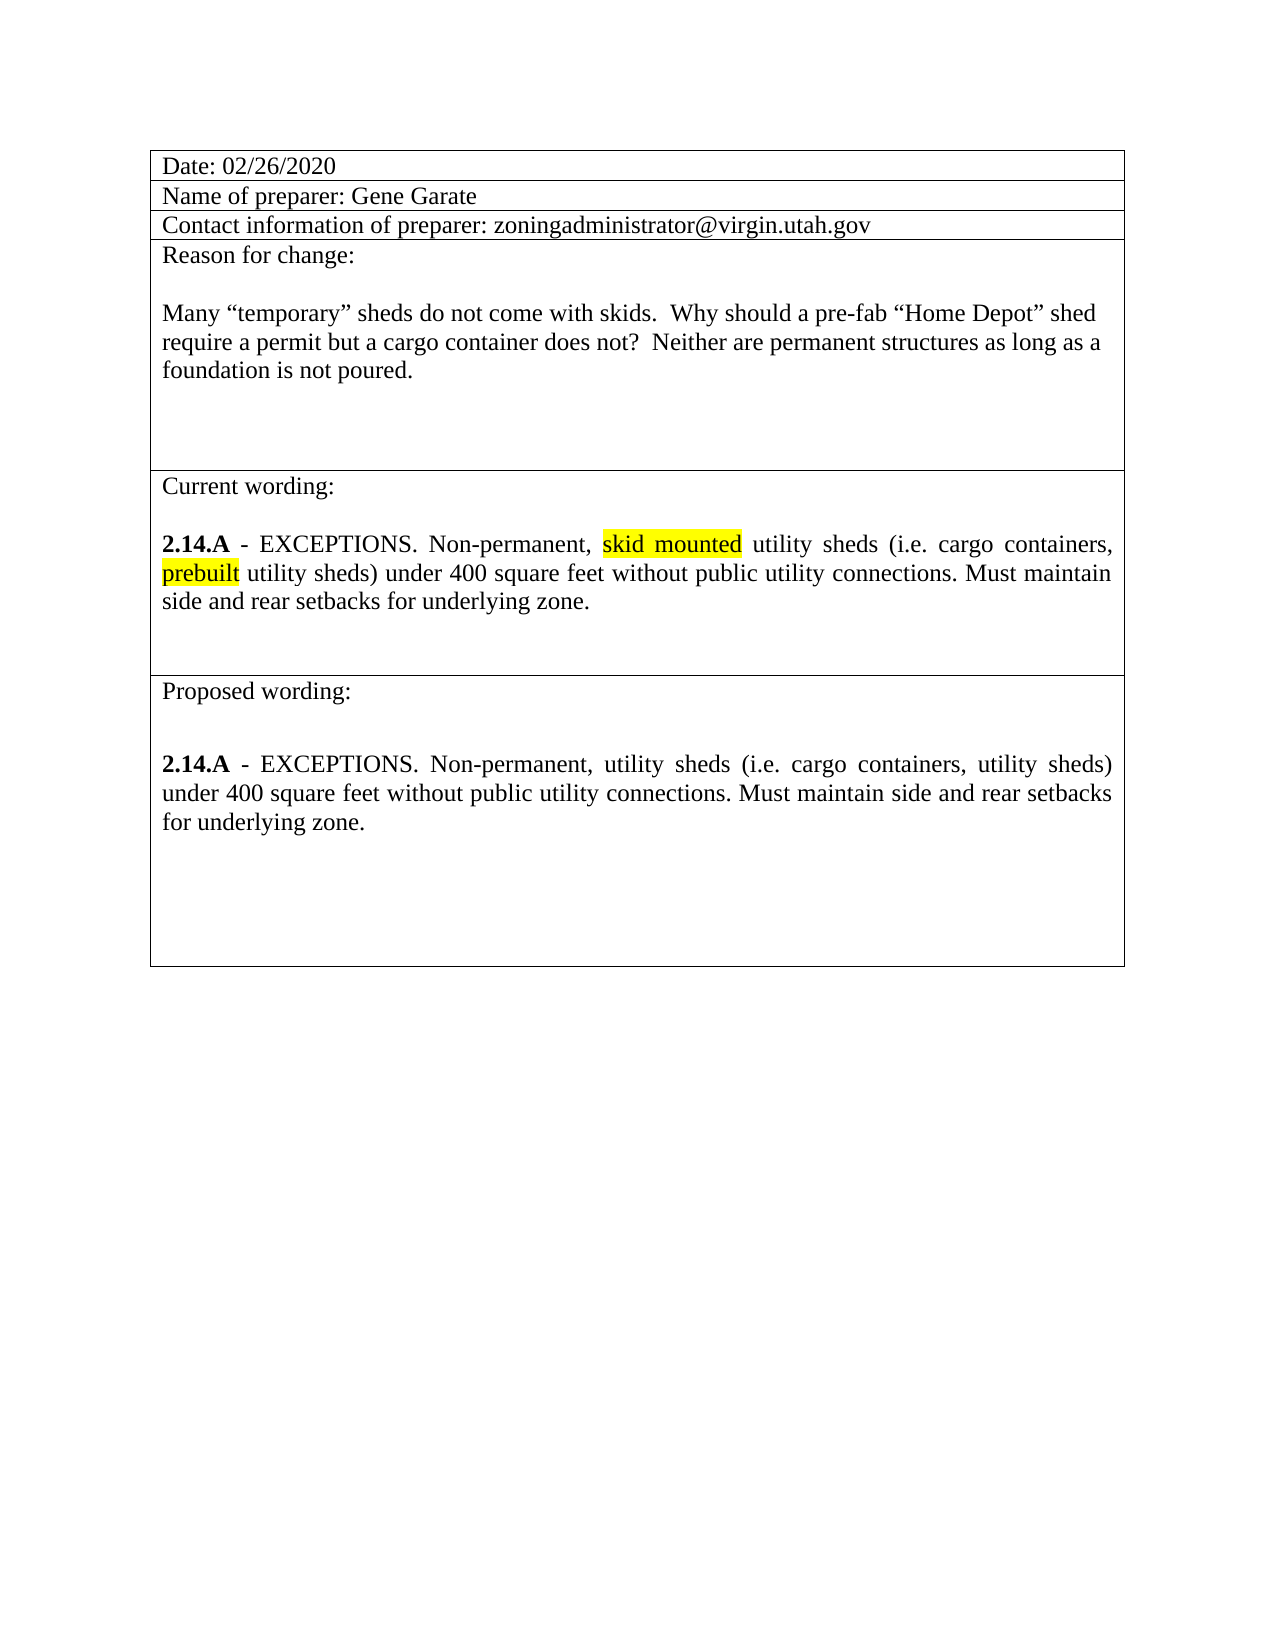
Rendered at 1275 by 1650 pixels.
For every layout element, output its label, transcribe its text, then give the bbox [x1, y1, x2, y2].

table_header Date: 02/26/2020 [151, 151, 1124, 180]
table_cell Current wording: 2.14.A - EXCEPTIONS. Non-permanent, skid mounted utility sheds (i.e. cargo containers, prebuilt utility sheds) under 400 square feet without public utility connections. Must maintain side and rear setbacks for underlying zone. [151, 471, 1124, 675]
table_cell Reason for change: Many “temporary” sheds do not come with skids. Why should a pre-fab “Home Depot” shed require a permit but a cargo container does not? Neither are permanent structures as long as a foundation is not poured. [151, 240, 1124, 470]
table_cell Name of preparer: Gene Garate [151, 181, 1124, 209]
table_cell Contact information of preparer: zoningadministrator@virgin.utah.gov [151, 211, 1124, 239]
table_cell Proposed wording: 2.14.A - EXCEPTIONS. Non-permanent, utility sheds (i.e. cargo containers, utility sheds) under 400 square feet without public utility connections. Must maintain side and rear setbacks for underlying zone. [151, 676, 1124, 966]
